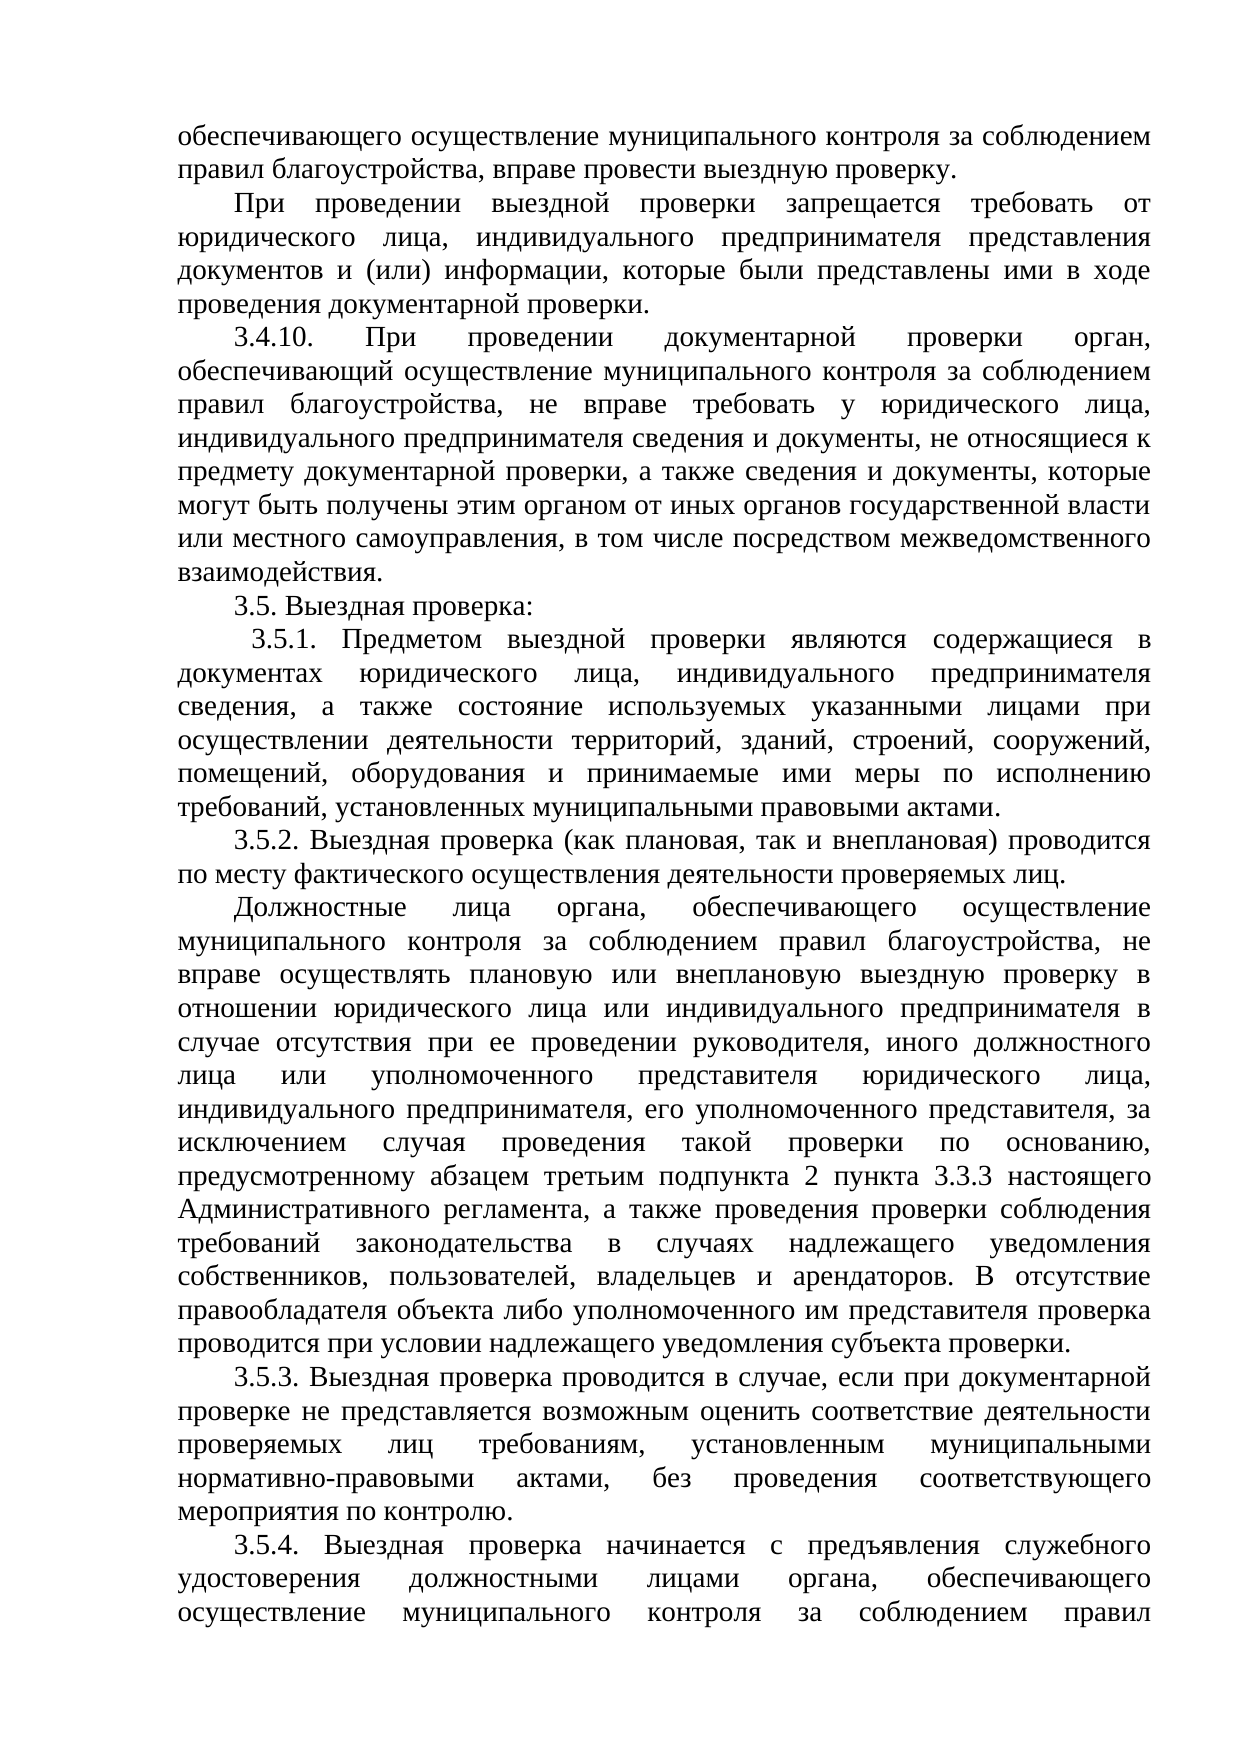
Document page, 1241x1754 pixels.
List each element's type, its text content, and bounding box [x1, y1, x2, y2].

text 3.5.2. Выездная проверка (как плановая, так и внеплановая) проводится по месту фактического осуществления деятельности проверяемых лиц. [177, 822, 1152, 889]
text 3.5.1. Предметом выездной проверки являются содержащиеся в документах юридического лица, индивидуального предпринимателя сведения, а также состояние используемых указанными лицами при осуществлении деятельности территорий, зданий, строений, сооружений, помещений, оборудования и принимаемые ими меры по исполнению требований, установленных муниципальными правовыми актами. [177, 621, 1152, 822]
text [177, 1527, 1152, 1627]
text Должностные лица органа, обеспечивающего осуществление муниципального контроля за соблюдением правил благоустройства, не вправе осуществлять плановую или внеплановую выездную проверку в отношении юридического лица или индивидуального предпринимателя в случае отсутствия при ее проведении руководителя, иного должностного лица или уполномоченного представителя юридического лица, индивидуального предпринимателя, его уполномоченного представителя, за исключением случая проведения такой проверки по основанию, предусмотренному абзацем третьим подпункта 2 пункта 3.3.3 настоящего Административного регламента, а также проведения проверки соблюдения требований законодательства в случаях надлежащего уведомления собственников, пользователей, владельцев и арендаторов. В отсутствие правообладателя объекта либо уполномоченного им представителя проверка проводится при условии надлежащего уведомления субъекта проверки. [177, 889, 1152, 1359]
text 3.4.10. При проведении документарной проверки орган, обеспечивающий осуществление муниципального контроля за соблюдением правил благоустройства, не вправе требовать у юридического лица, индивидуального предпринимателя сведения и документы, не относящиеся к предмету документарной проверки, а также сведения и документы, которые могут быть получены этим органом от иных органов государственной власти или местного самоуправления, в том числе посредством межведомственного взаимодействия. [177, 319, 1152, 588]
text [177, 118, 1152, 185]
text 3.5. Выездная проверка: [177, 588, 1152, 621]
text При проведении выездной проверки запрещается требовать от юридического лица, индивидуального предпринимателя представления документов и (или) информации, которые были представлены ими в ходе проведения документарной проверки. [177, 185, 1152, 319]
text 3.5.3. Выездная проверка проводится в случае, если при документарной проверке не представляется возможным оценить соответствие деятельности проверяемых лиц требованиям, установленным муниципальными нормативно-правовыми актами, без проведения соответствующего мероприятия по контролю. [177, 1359, 1152, 1527]
